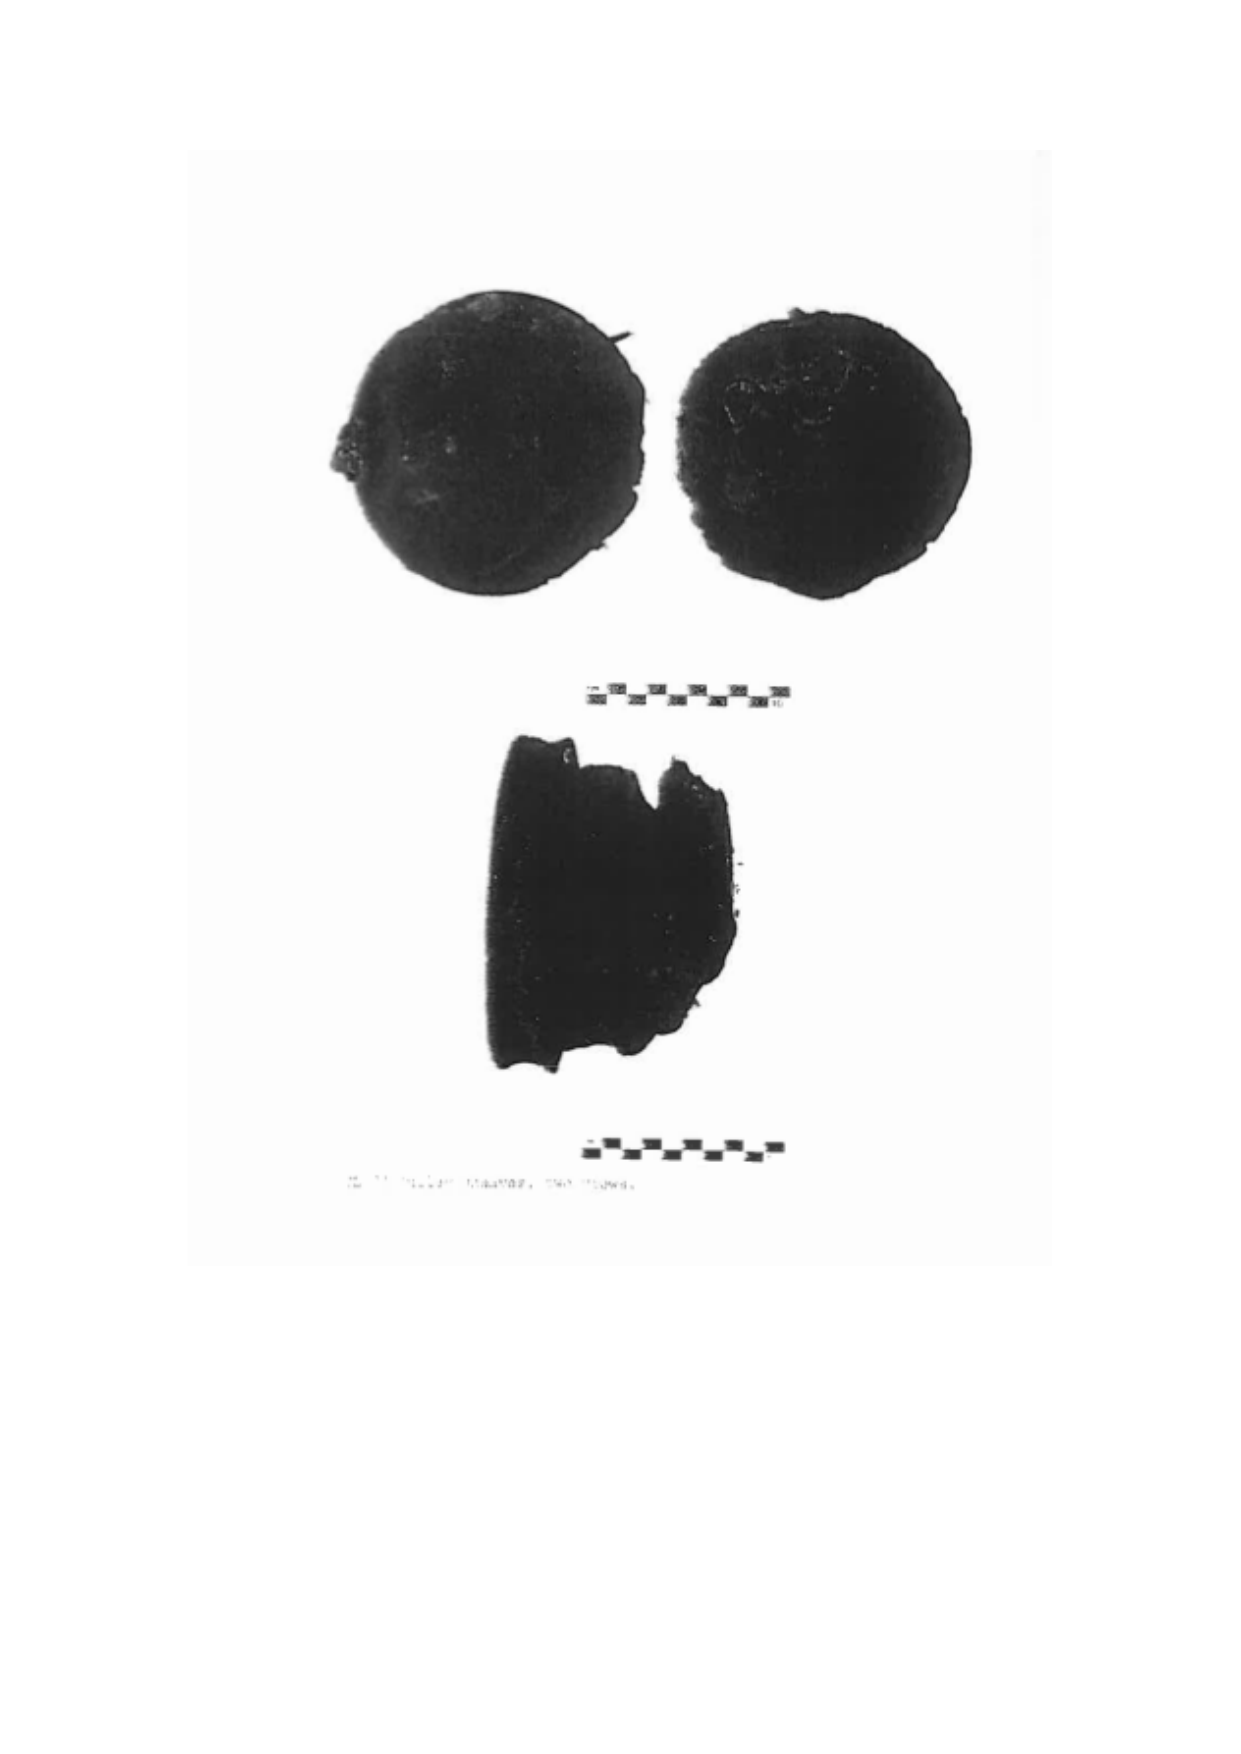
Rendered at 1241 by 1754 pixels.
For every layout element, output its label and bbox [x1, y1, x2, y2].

picture [187, 150, 1053, 1266]
